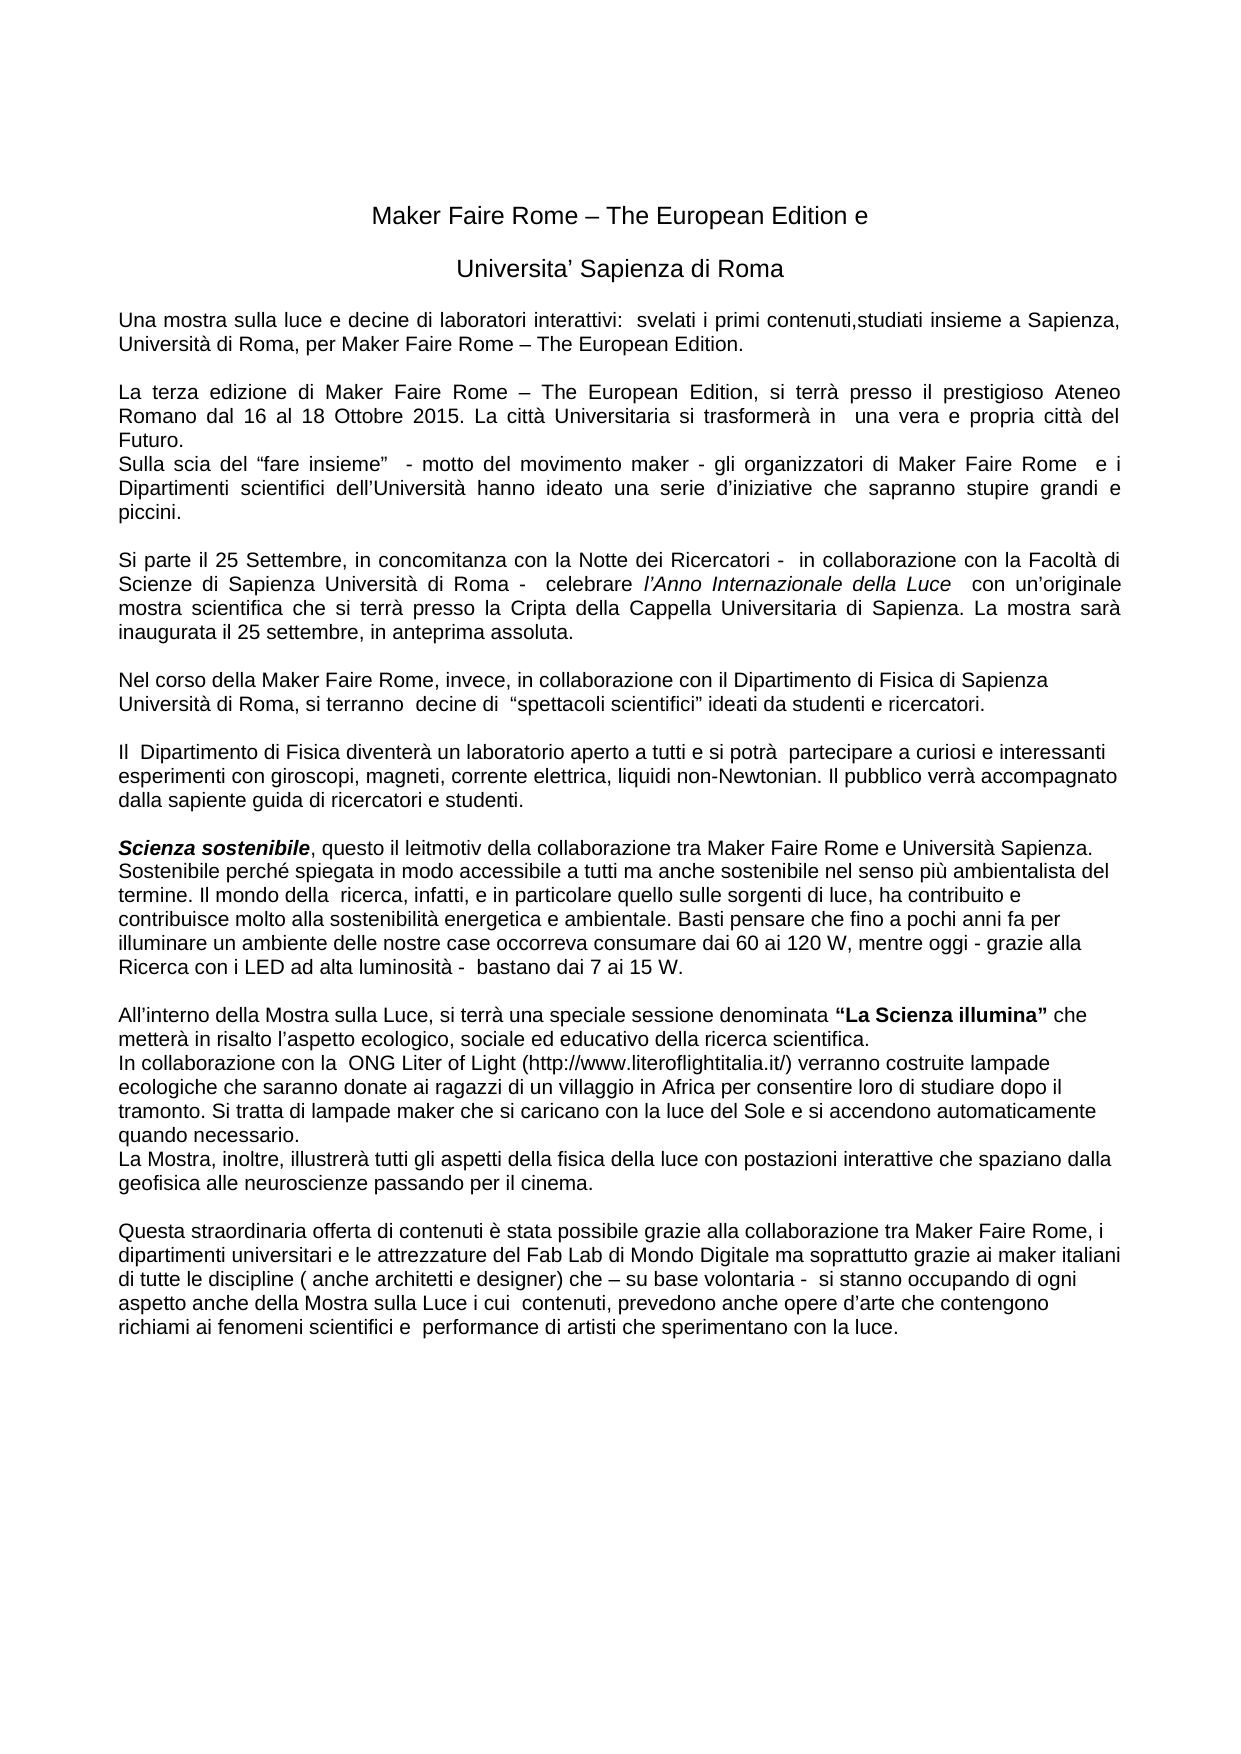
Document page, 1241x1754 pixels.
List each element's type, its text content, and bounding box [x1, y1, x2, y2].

text Universita’ Sapienza di Roma [118, 254, 1122, 283]
text Questa straordinaria offerta di contenuti è stata possibile grazie alla collaborazione tra Maker Faire Rome, i dipartimenti universitari e le attrezzature del Fab Lab di Mondo Digitale ma soprattutto grazie ai maker italiani di tutte le discipline ( anche architetti e designer) che – su base volontaria - si stanno occupando di ogni aspetto anche della Mostra sulla Luce i cui contenuti, prevedono anche opere d’arte che contengono richiami ai fenomeni scientifici e performance di artisti che sperimentano con la luce. [118, 1219, 1122, 1338]
text Nel corso della Maker Faire Rome, invece, in collaborazione con il Dipartimento di Fisica di Sapienza Università di Roma, si terranno decine di “spettacoli scientifici” ideati da studenti e ricercatori. [118, 668, 1122, 716]
text Sulla scia del “fare insieme” - motto del movimento maker - gli organizzatori di Maker Faire Rome e i Dipartimenti scientifici dell’Università hanno ideato una serie d’iniziative che sapranno stupire grandi e piccini. [118, 452, 1122, 524]
text Sostenibile perché spiegata in modo accessibile a tutti ma anche sostenibile nel senso più ambientalista del termine. Il mondo della ricerca, infatti, e in particolare quello sulle sorgenti di luce, ha contribuito e contribuisce molto alla sostenibilità energetica e ambientale. Basti pensare che fino a pochi anni fa per illuminare un ambiente delle nostre case occorreva consumare dai 60 ai 120 W, mentre oggi - grazie alla Ricerca con i LED ad alta luminosità - bastano dai 7 ai 15 W. [118, 859, 1122, 979]
text Si parte il 25 Settembre, in concomitanza con la Notte dei Ricercatori - in collaborazione con la Facoltà di Scienze di Sapienza Università di Roma - celebrare l’Anno Internazionale della Luce con un’originale mostra scientifica che si terrà presso la Cripta della Cappella Universitaria di Sapienza. La mostra sarà inaugurata il 25 settembre, in anteprima assoluta. [118, 548, 1122, 644]
text Una mostra sulla luce e decine di laboratori interattivi: svelati i primi contenuti,studiati insieme a Sapienza, Università di Roma, per Maker Faire Rome – The European Edition. [118, 308, 1122, 356]
text Il Dipartimento di Fisica diventerà un laboratorio aperto a tutti e si potrà partecipare a curiosi e interessanti esperimenti con giroscopi, magneti, corrente elettrica, liquidi non-Newtonian. Il pubblico verrà accompagnato dalla sapiente guida di ricercatori e studenti. [118, 739, 1122, 811]
text La Mostra, inoltre, illustrerà tutti gli aspetti della fisica della luce con postazioni interattive che spaziano dalla geofisica alle neuroscienze passando per il cinema. [118, 1147, 1122, 1195]
text Maker Faire Rome – The European Edition e [118, 201, 1122, 229]
text Scienza sostenibile, questo il leitmotiv della collaborazione tra Maker Faire Rome e Università Sapienza. [118, 835, 1122, 859]
text La terza edizione di Maker Faire Rome – The European Edition, si terrà presso il prestigioso Ateneo Romano dal 16 al 18 Ottobre 2015. La città Universitaria si trasformerà in una vera e propria città del Futuro. [118, 380, 1122, 452]
text All’interno della Mostra sulla Luce, si terrà una speciale sessione denominata “La Scienza illumina” che metterà in risalto l’aspetto ecologico, sociale ed educativo della ricerca scientifica. [118, 1003, 1122, 1051]
text In collaborazione con la ONG Liter of Light (http://www.literoflightitalia.it/) verranno costruite lampade ecologiche che saranno donate ai ragazzi di un villaggio in Africa per consentire loro di studiare dopo il tramonto. Si tratta di lampade maker che si caricano con la luce del Sole e si accendono automaticamente quando necessario. [118, 1051, 1122, 1147]
